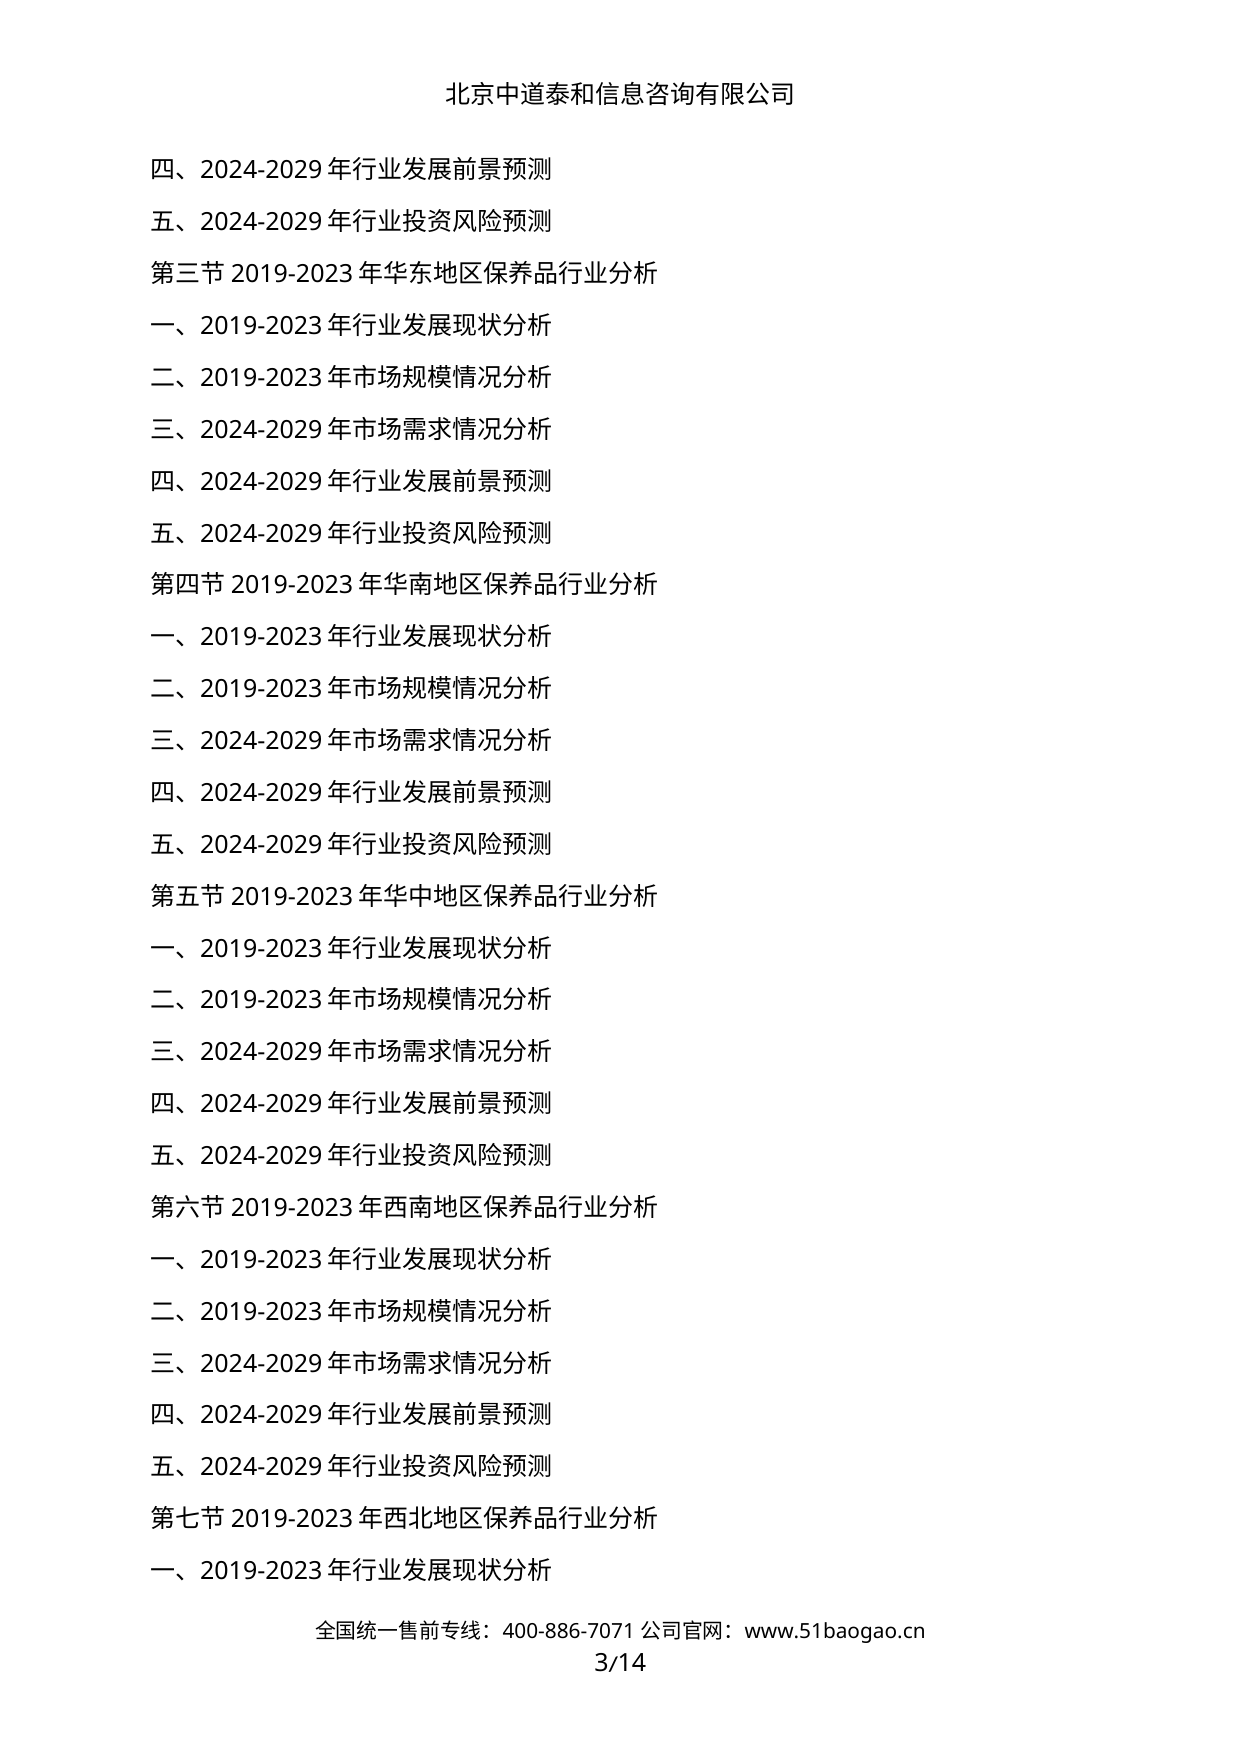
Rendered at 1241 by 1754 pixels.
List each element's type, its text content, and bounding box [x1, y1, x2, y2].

text 第六节 2019-2023年西南地区保养品行业分析 [150, 1187, 1090, 1224]
text 四、2024-2029年行业发展前景预测 [150, 1395, 1090, 1431]
text 三、2024-2029年市场需求情况分析 [150, 1343, 1090, 1379]
text 第三节 2019-2023年华东地区保养品行业分析 [150, 254, 1090, 290]
text 第七节 2019-2023年西北地区保养品行业分析 [150, 1499, 1090, 1535]
text 四、2024-2029年行业发展前景预测 [150, 150, 1090, 186]
text 五、2024-2029年行业投资风险预测 [150, 824, 1090, 861]
text 第五节 2019-2023年华中地区保养品行业分析 [150, 876, 1090, 912]
text 五、2024-2029年行业投资风险预测 [150, 202, 1090, 238]
text 第四节 2019-2023年华南地区保养品行业分析 [150, 565, 1090, 601]
text 四、2024-2029年行业发展前景预测 [150, 1084, 1090, 1120]
text 三、2024-2029年市场需求情况分析 [150, 409, 1090, 446]
text 一、2019-2023年行业发展现状分析 [150, 928, 1090, 964]
text 五、2024-2029年行业投资风险预测 [150, 513, 1090, 549]
text 三、2024-2029年市场需求情况分析 [150, 1032, 1090, 1068]
text 一、2019-2023年行业发展现状分析 [150, 617, 1090, 653]
text 五、2024-2029年行业投资风险预测 [150, 1136, 1090, 1172]
text 四、2024-2029年行业发展前景预测 [150, 772, 1090, 809]
text 二、2019-2023年市场规模情况分析 [150, 357, 1090, 394]
text 五、2024-2029年行业投资风险预测 [150, 1447, 1090, 1483]
text 二、2019-2023年市场规模情况分析 [150, 669, 1090, 705]
text 二、2019-2023年市场规模情况分析 [150, 980, 1090, 1016]
text 一、2019-2023年行业发展现状分析 [150, 306, 1090, 342]
text 一、2019-2023年行业发展现状分析 [150, 1239, 1090, 1276]
text 三、2024-2029年市场需求情况分析 [150, 721, 1090, 757]
text 四、2024-2029年行业发展前景预测 [150, 461, 1090, 497]
text 一、2019-2023年行业发展现状分析 [150, 1551, 1090, 1587]
text 二、2019-2023年市场规模情况分析 [150, 1291, 1090, 1327]
